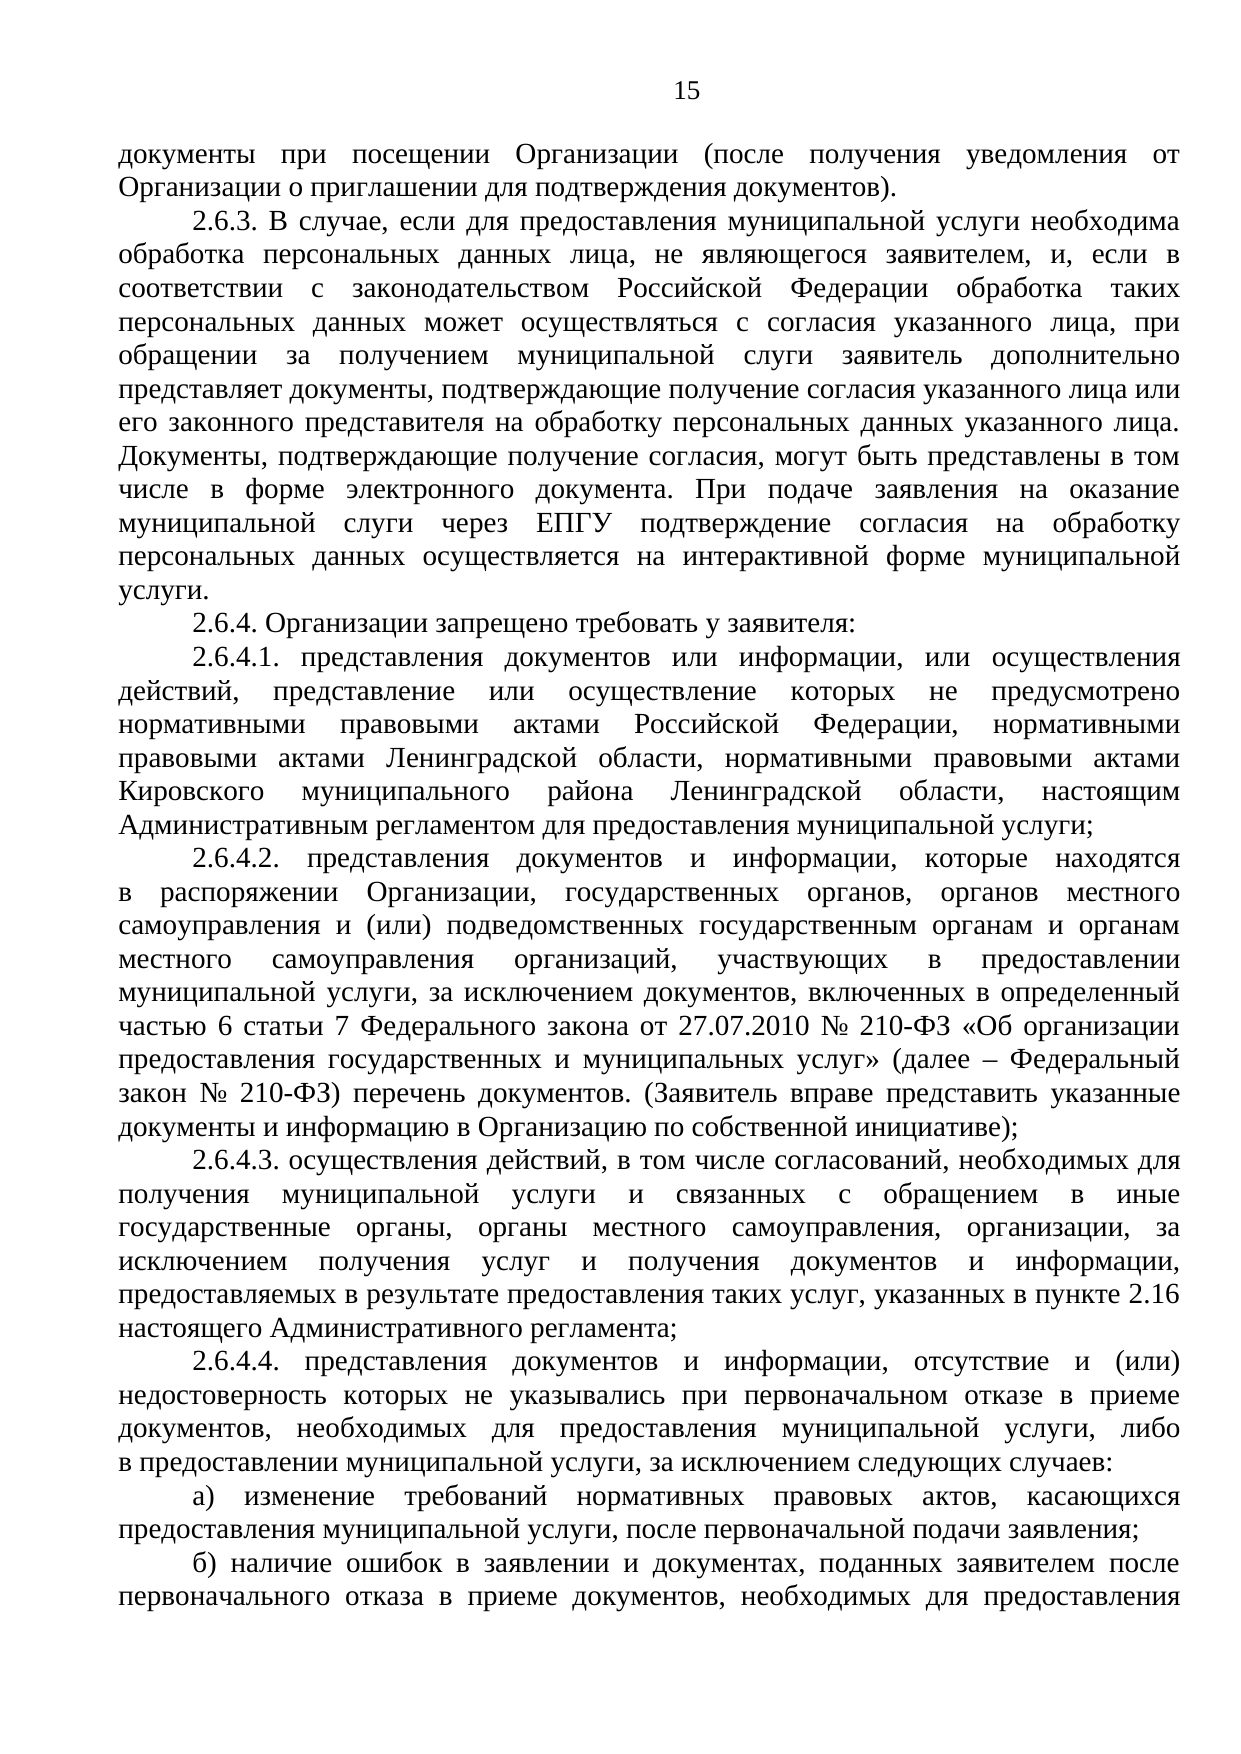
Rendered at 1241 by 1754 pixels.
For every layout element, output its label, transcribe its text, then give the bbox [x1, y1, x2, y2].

text 2.6.4.2. представления документов и информации, которые находятся в распоряжении Организации, государственных органов, органов местного самоуправления и (или) подведомственных государственным органам и органам местного самоуправления организаций, участвующих в предоставлении муниципальной услуги, за исключением документов, включенных в определенный частью 6 статьи 7 Федерального закона от 27.07.2010 № 210-ФЗ «Об организации предоставления государственных и муниципальных услуг» (далее – Федеральный закон № 210-ФЗ) перечень документов. (Заявитель вправе представить указанные документы и информацию в Организацию по собственной инициативе); [118, 840, 1181, 1142]
text а) изменение требований нормативных правовых актов, касающихся предоставления муниципальной услуги, после первоначальной подачи заявления; [118, 1478, 1181, 1545]
text 2.6.4. Организации запрещено требовать у заявителя: [118, 606, 1181, 639]
text 2.6.4.4. представления документов и информации, отсутствие и (или) недостоверность которых не указывались при первоначальном отказе в приеме документов, необходимых для предоставления муниципальной услуги, либо в предоставлении муниципальной услуги, за исключением следующих случаев: [118, 1343, 1181, 1478]
text 2.6.3. В случае, если для предоставления муниципальной услуги необходима обработка персональных данных лица, не являющегося заявителем, и, если в соответствии с законодательством Российской Федерации обработка таких персональных данных может осуществляться с согласия указанного лица, при обращении за получением муниципальной слуги заявитель дополнительно представляет документы, подтверждающие получение согласия указанного лица или его законного представителя на обработку персональных данных указанного лица. Документы, подтверждающие получение согласия, могут быть представлены в том числе в форме электронного документа. При подаче заявления на оказание муниципальной слуги через ЕПГУ подтверждение согласия на обработку персональных данных осуществляется на интерактивной форме муниципальной услуги. [118, 203, 1181, 606]
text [118, 1545, 1181, 1612]
text 2.6.4.3. осуществления действий, в том числе согласований, необходимых для получения муниципальной услуги и связанных с обращением в иные государственные органы, органы местного самоуправления, организации, за исключением получения услуг и получения документов и информации, предоставляемых в результате предоставления таких услуг, указанных в пункте 2.16 настоящего Административного регламента; [118, 1142, 1181, 1343]
text 2.6.4.1. представления документов или информации, или осуществления действий, представление или осуществление которых не предусмотрено нормативными правовыми актами Российской Федерации, нормативными правовыми актами Ленинградской области, нормативными правовыми актами Кировского муниципального района Ленинградской области, настоящим Административным регламентом для предоставления муниципальной услуги; [118, 639, 1181, 840]
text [118, 136, 1181, 203]
